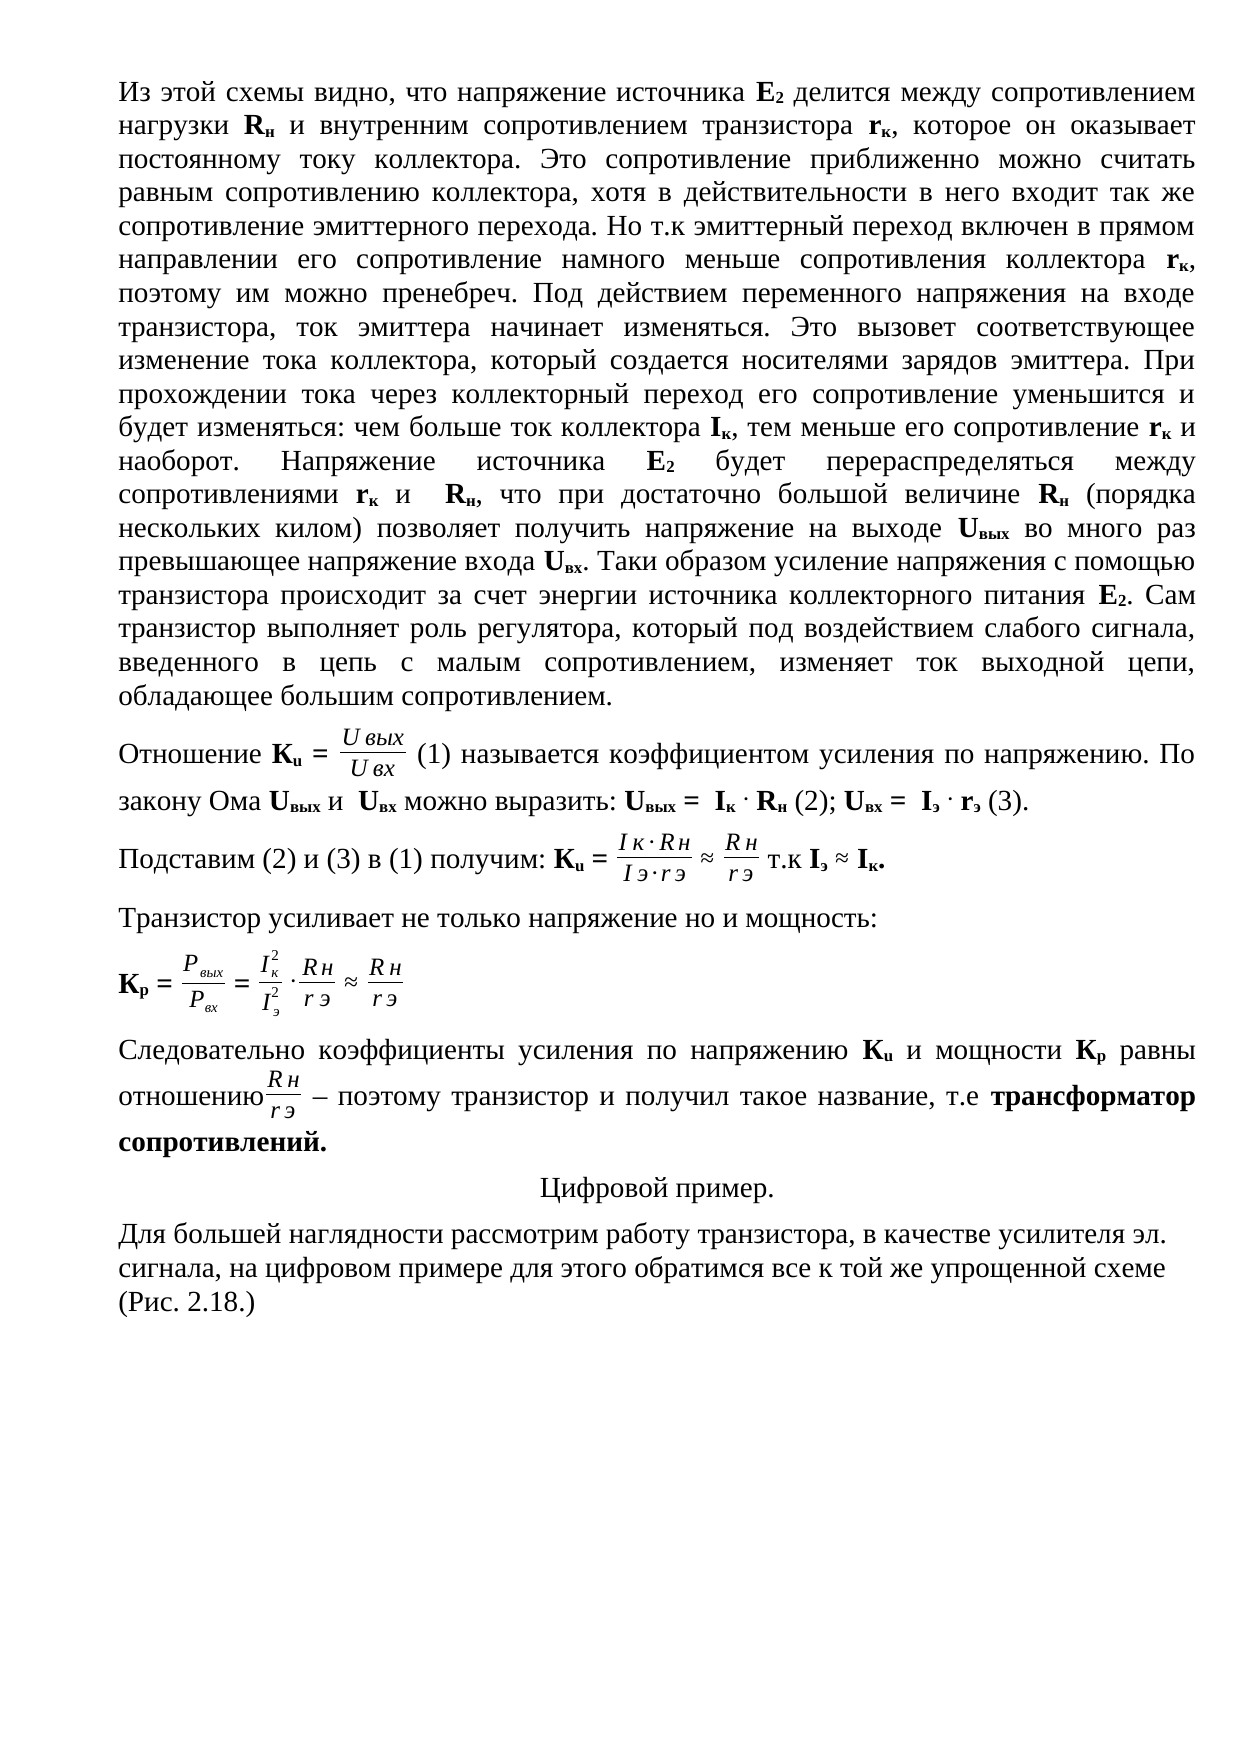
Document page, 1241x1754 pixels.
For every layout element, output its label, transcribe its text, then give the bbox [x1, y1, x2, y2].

text Следовательно коэффициенты усиления по напряжению Кu и мощности Кр равны отношению – поэтому транзистор и получил такое название, т.е трансформатор сопротивлений. [118, 1032, 1196, 1158]
text Для большей наглядности рассмотрим работу транзистора, в качестве усилителя эл. сигнала, на цифровом примере для этого обратимся все к той же упрощенной схеме (Рис. 2.18.) [118, 1217, 1196, 1317]
text Из этой схемы видно, что напряжение источника Е2 делится между сопротивлением нагрузки Rн и внутренним сопротивлением транзистора rк, которое он оказывает постоянному току коллектора. Это сопротивление приближенно можно считать равным сопротивлению коллектора, хотя в действительности в него входит так же сопротивление эмиттерного перехода. Но т.к эмиттерный переход включен в прямом направлении его сопротивление намного меньше сопротивления коллектора rк, поэтому им можно пренебреч. Под действием переменного напряжения на входе транзистора, ток эмиттера начинает изменяться. Это вызовет соответствующее изменение тока коллектора, который создается носителями зарядов эмиттера. При прохождении тока через коллекторный переход его сопротивление уменьшится и будет изменяться: чем больше ток коллектора Iк, тем меньше его сопротивление rк и наоборот. Напряжение источника Е2 будет перераспределяться между сопротивлениями rк и Rн, что при достаточно большой величине Rн (порядка нескольких килом) позволяет получить напряжение на выходе Uвых во много раз превышающее напряжение входа Uвх. Таки образом усиление напряжения с помощью транзистора происходит за счет энергии источника коллекторного питания Е2. Сам транзистор выполняет роль регулятора, который под воздействием слабого сигнала, введенного в цепь с малым сопротивлением, изменяет ток выходной цепи, обладающее большим сопротивлением. [118, 74, 1196, 711]
text Отношение Кu = (1) называется коэффициентом усиления по напряжению. По закону Ома Uвых и Uвх можно выразить: Uвых = Iк Rн (2); Uвх = Iэ rэ (3). [118, 724, 1196, 816]
text Транзистор усиливает не только напряжение но и мощность: [118, 900, 1196, 934]
text Цифровой пример. [118, 1171, 1196, 1204]
text Кр = = [118, 946, 1196, 1019]
text Подставим (2) и (3) в (1) получим: Кu = т.к Iэ Iк. [118, 829, 1196, 888]
